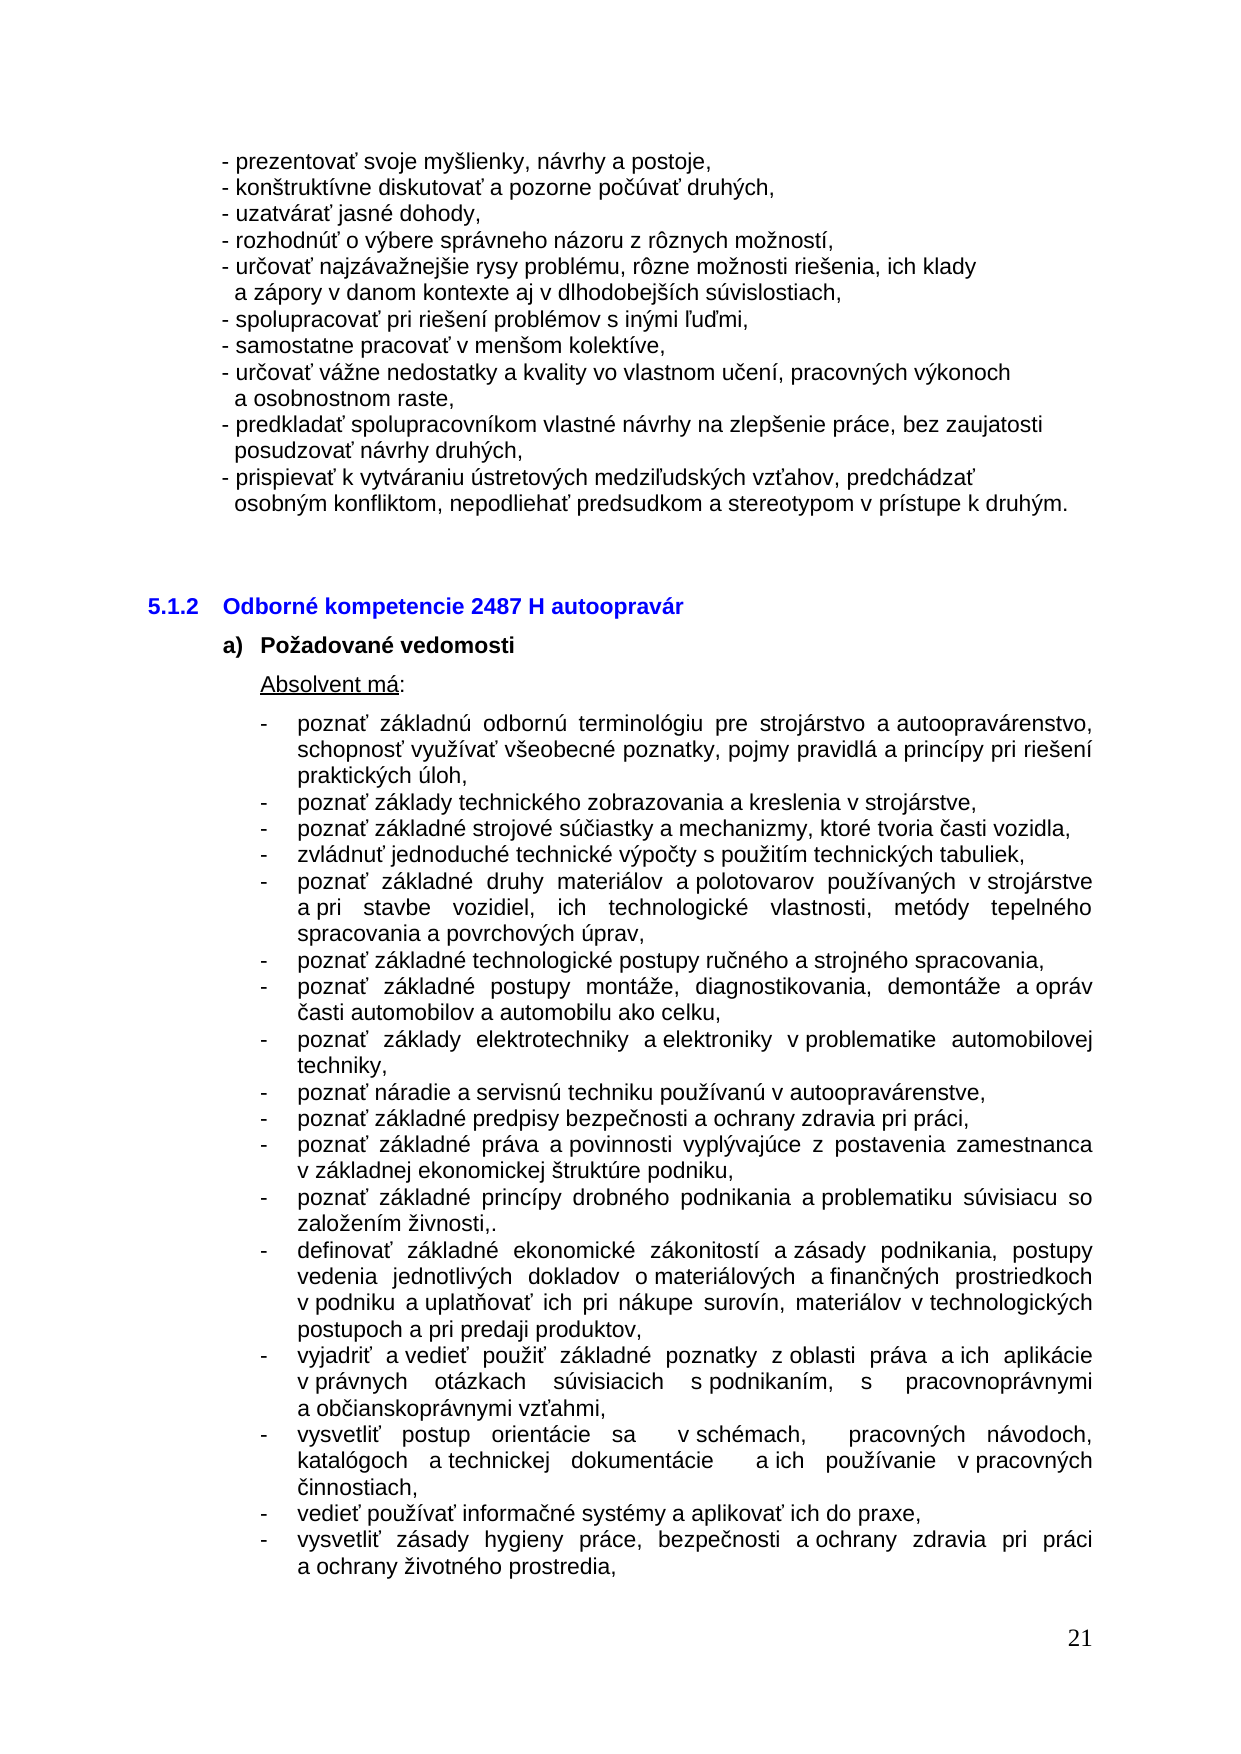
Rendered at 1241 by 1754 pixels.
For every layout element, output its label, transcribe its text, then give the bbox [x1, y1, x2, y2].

list vyjadriť a vedieť použiť základné poznatky z oblasti práva a ich aplikácie v právnych otázkach súvisiacich s podnikaním, s pracovnoprávnymi a občianskoprávnymi vzťahmi, [260, 1342, 1093, 1421]
text osobným konfliktom, nepodliehať predsudkom a stereotypom v prístupe k druhým. [148, 490, 1093, 517]
text a osobnostnom raste, [148, 385, 1093, 411]
list zvládnuť jednoduché technické výpočty s použitím technických tabuliek, [260, 841, 1093, 868]
list poznať základné postupy montáže, diagnostikovania, demontáže a opráv časti automobilov a automobilu ako celku, [260, 973, 1093, 1026]
text - rozhodnúť o výbere správneho názoru z rôznych možností, [148, 227, 1093, 253]
subtitle Absolvent má: [148, 671, 1093, 697]
list poznať základy technického zobrazovania a kreslenia v strojárstve, [260, 788, 1093, 815]
text posudzovať návrhy druhých, [221, 437, 1093, 464]
list vysvetliť postup orientácie sa v schémach, pracovných návodoch, katalógoch a technickej dokumentácie a ich používanie v pracovných činnostiach, [260, 1421, 1093, 1500]
list vysvetliť zásady hygieny práce, bezpečnosti a ochrany zdravia pri práci a ochrany životného prostredia, [260, 1526, 1093, 1579]
list definovať základné ekonomické zákonitostí a zásady podnikania, postupy vedenia jednotlivých dokladov o materiálových a finančných prostriedkoch v podniku a uplatňovať ich pri nákupe surovín, materiálov v technologických postupoch a pri predaji produktov, [260, 1237, 1093, 1342]
list poznať základné práva a povinnosti vyplývajúce z postavenia zamestnanca v základnej ekonomickej štruktúre podniku, [260, 1131, 1093, 1184]
list poznať základné princípy drobného podnikania a problematiku súvisiacu so založením živnosti,. [260, 1184, 1093, 1237]
text - určovať najzávažnejšie rysy problému, rôzne možnosti riešenia, ich klady [148, 253, 1093, 279]
list poznať náradie a servisnú techniku používanú v autoopravárenstve, [260, 1078, 1093, 1105]
list poznať základné druhy materiálov a polotovarov používaných v strojárstve a pri stavbe vozidiel, ich technologické vlastnosti, metódy tepelného spracovania a povrchových úprav, [260, 868, 1093, 947]
text - prezentovať svoje myšlienky, návrhy a postoje, [148, 148, 1093, 174]
text - predkladať spolupracovníkom vlastné návrhy na zlepšenie práce, bez zaujatosti [148, 411, 1093, 437]
text - určovať vážne nedostatky a kvality vo vlastnom učení, pracovných výkonoch [148, 358, 1093, 385]
list poznať základnú odbornú terminológiu pre strojárstvo a autoopravárenstvo, schopnosť využívať všeobecné poznatky, pojmy pravidlá a princípy pri riešení praktických úloh, [260, 709, 1093, 788]
text - spolupracovať pri riešení problémov s inými ľuďmi, [148, 306, 1093, 332]
text - prispievať k vytváraniu ústretových medziľudských vzťahov, predchádzať [221, 464, 1093, 490]
list poznať základy elektrotechniky a elektroniky v problematike automobilovej techniky, [260, 1026, 1093, 1078]
list Odborné kompetencie 2487 H autoopravár [148, 593, 1093, 619]
text a zápory v danom kontexte aj v dlhodobejších súvislostiach, [148, 279, 1093, 306]
text - konštruktívne diskutovať a pozorne počúvať druhých, [148, 174, 1093, 200]
list poznať základné technologické postupy ručného a strojného spracovania, [260, 947, 1093, 973]
text - samostatne pracovať v menšom kolektíve, [148, 332, 1093, 358]
list Požadované vedomosti [206, 632, 1093, 658]
text - uzatvárať jasné dohody, [148, 200, 1093, 227]
list poznať základné predpisy bezpečnosti a ochrany zdravia pri práci, [260, 1105, 1093, 1131]
list vedieť používať informačné systémy a aplikovať ich do praxe, [260, 1500, 1093, 1526]
list poznať základné strojové súčiastky a mechanizmy, ktoré tvoria časti vozidla, [260, 815, 1093, 841]
